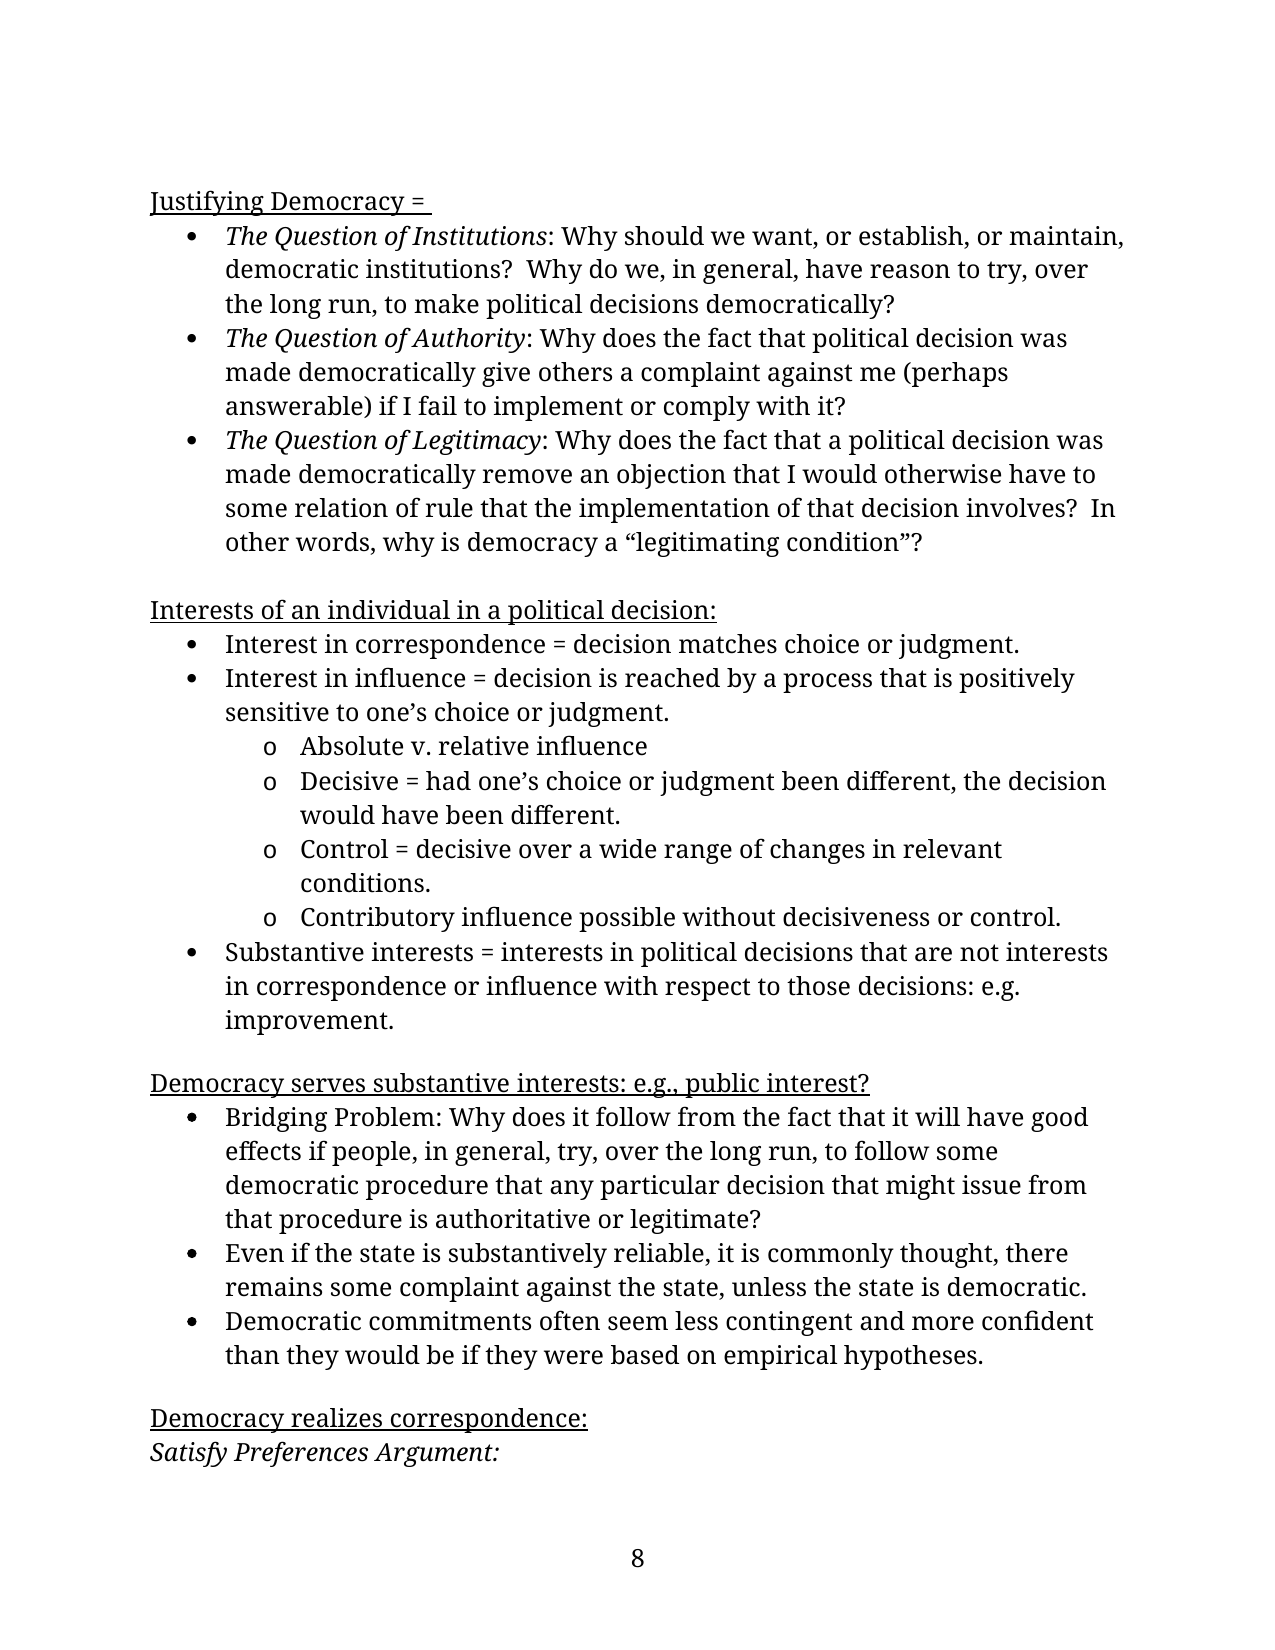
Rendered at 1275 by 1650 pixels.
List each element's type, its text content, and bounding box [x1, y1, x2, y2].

list Even if the state is substantively reliable, it is commonly thought, there remains some complaint against the state, unless the state is democratic. [187, 1236, 1125, 1304]
list Bridging Problem: Why does it follow from the fact that it will have good effects if people, in general, try, over the long run, to follow some democratic procedure that any particular decision that might issue from that procedure is authoritative or legitimate? [187, 1099, 1125, 1236]
list The Question of Authority: Why does the fact that political decision was made democratically give others a complaint against me (perhaps answerable) if I fail to implement or comply with it? [187, 320, 1125, 422]
list Decisive = had one’s choice or judgment been different, the decision would have been different. [262, 763, 1125, 832]
list Substantive interests = interests in political decisions that are not interests in correspondence or influence with respect to those decisions: e.g. improvement. [187, 934, 1125, 1036]
list Interest in influence = decision is reached by a process that is positively sensitive to one’s choice or judgment. [187, 661, 1125, 729]
list Absolute v. relative influence [262, 729, 1125, 763]
list Interest in correspondence = decision matches choice or judgment. [187, 627, 1125, 661]
text Interests of an individual in a political decision: [150, 593, 1125, 627]
list Democratic commitments often seem less contingent and more confident than they would be if they were based on empirical hypotheses. [187, 1304, 1125, 1372]
text Justifying Democracy = [150, 184, 1125, 218]
list Control = decisive over a wide range of changes in relevant conditions. [262, 832, 1125, 900]
list The Question of Legitimacy: Why does the fact that a political decision was made democratically remove an objection that I would otherwise have to some relation of rule that the implementation of that decision involves? In other words, why is democracy a “legitimating condition”? [187, 422, 1125, 559]
text Satisfy Preferences Argument: [150, 1434, 1125, 1469]
list Contributory influence possible without decisiveness or control. [262, 900, 1125, 934]
list The Question of Institutions: Why should we want, or establish, or maintain, democratic institutions? Why do we, in general, have reason to try, over the long run, to make political decisions democratically? [187, 218, 1125, 320]
text Democracy serves substantive interests: e.g., public interest? [150, 1065, 1125, 1099]
text Democracy realizes correspondence: [150, 1401, 1125, 1434]
